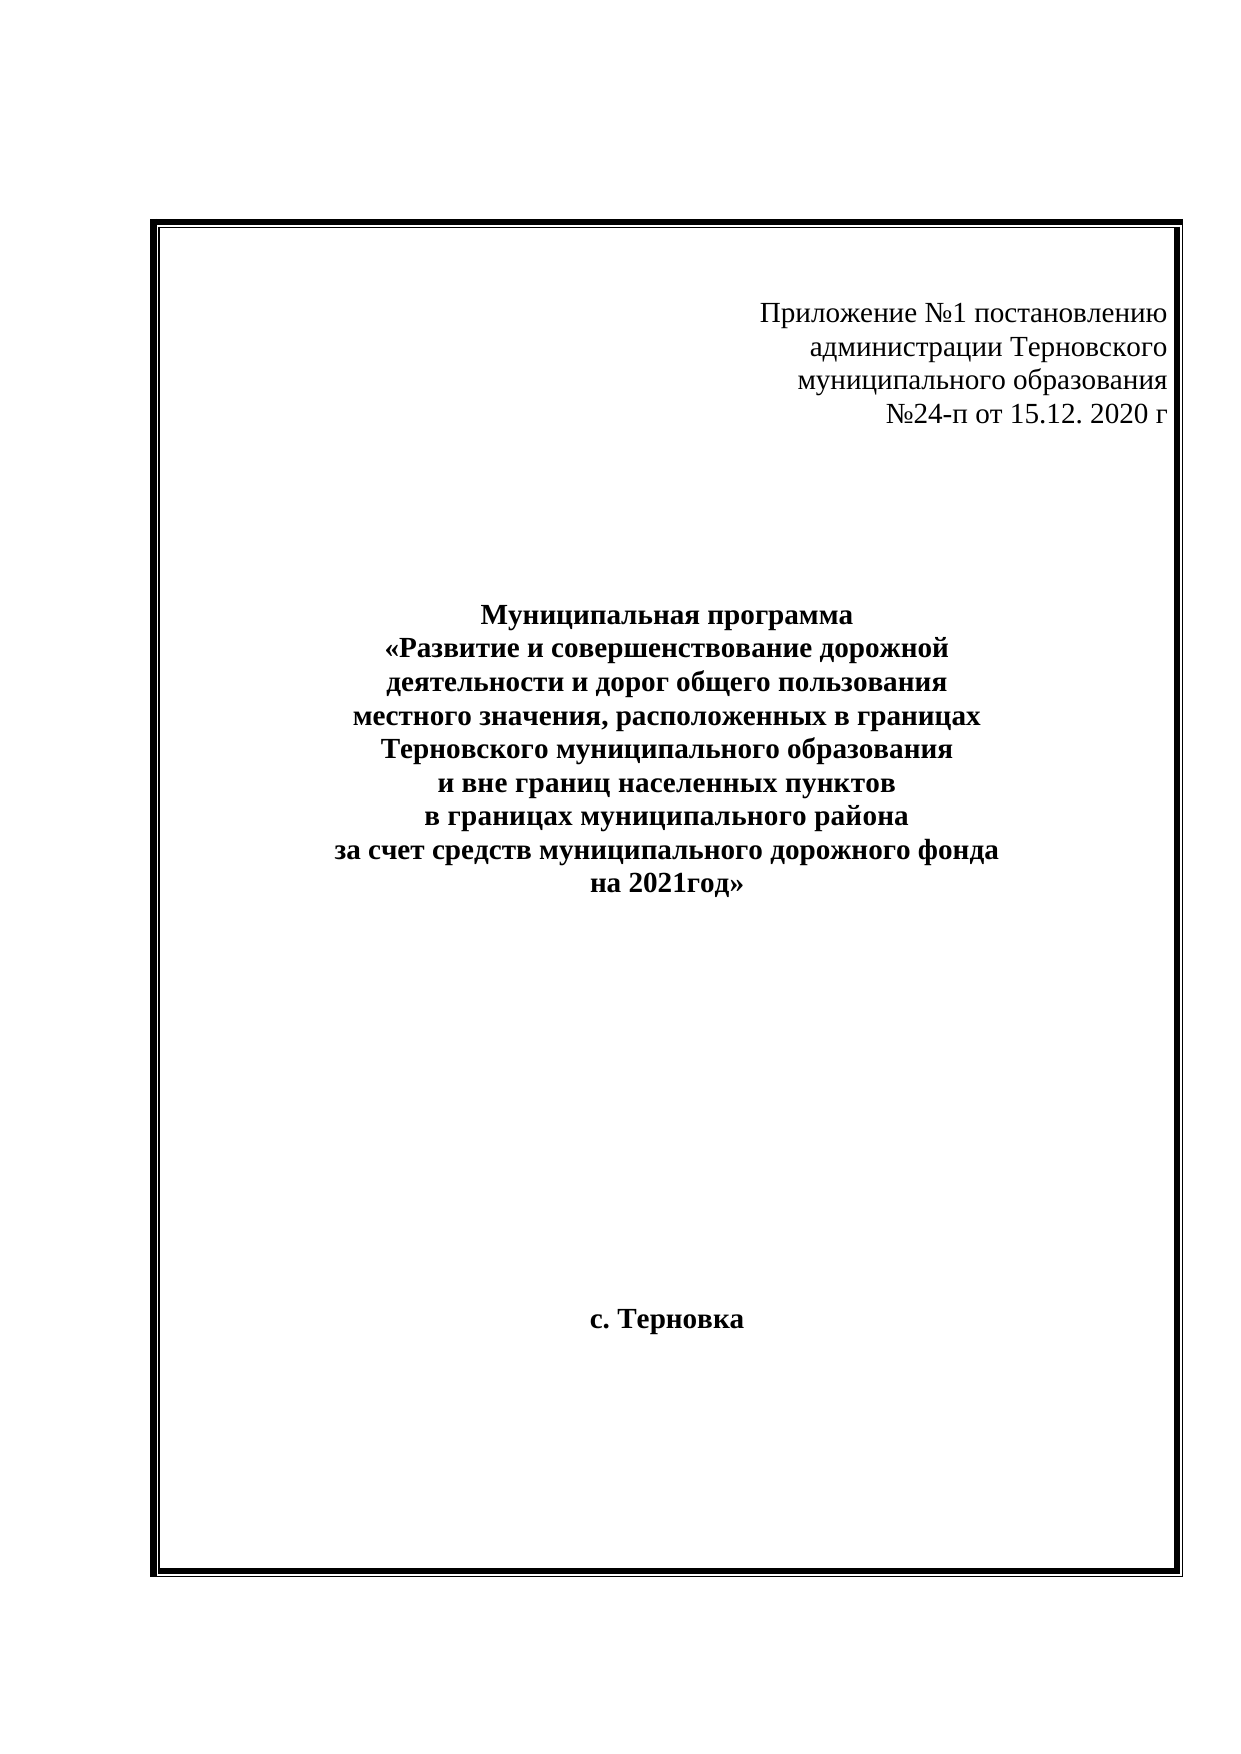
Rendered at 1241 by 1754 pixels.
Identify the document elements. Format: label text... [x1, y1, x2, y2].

table_header Приложение №1 постановлению администрации Терновского муниципального образования №24-п от 15.12. 2020 г Муниципальная программа «Развитие и совершенствование дорожной деятельности и дорог общего пользования местного значения, расположенных в границах Терновского муниципального образования и вне границ населенных пунктов в границах муниципального района за счет средств муниципального дорожного фонда на 2021год» с. Терновка [160, 228, 1174, 1568]
